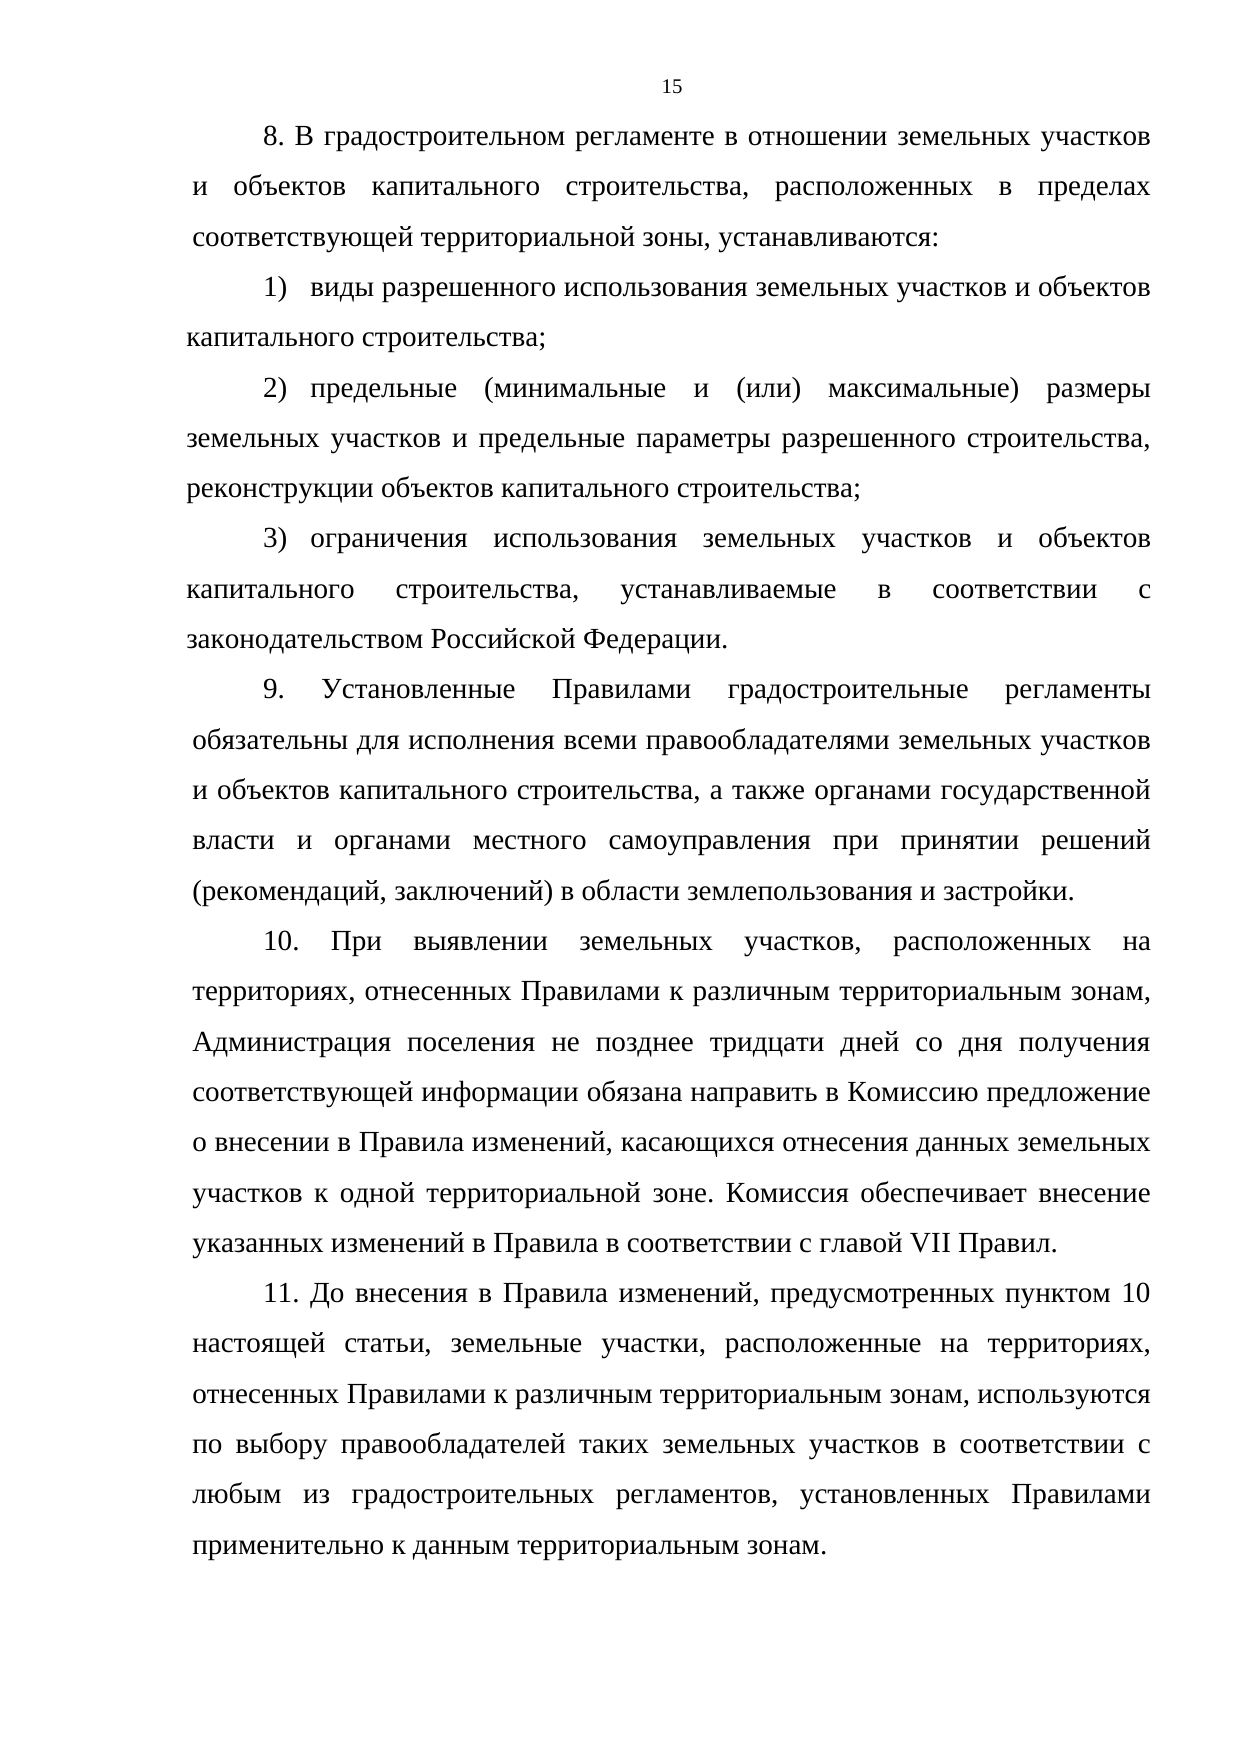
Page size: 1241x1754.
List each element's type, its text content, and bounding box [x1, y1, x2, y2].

list виды разрешенного использования земельных участков и объектов капитального строительства; [186, 269, 1152, 353]
text 11. До внесения в Правила изменений, предусмотренных пунктом 10 настоящей статьи, земельные участки, расположенные на территориях, отнесенных Правилами к различным территориальным зонам, используются по выбору правообладателей таких земельных участков в соответствии с любым из градостроительных регламентов, установленных Правилами применительно к данным территориальным зонам. [192, 1275, 1152, 1560]
text 10. При выявлении земельных участков, расположенных на территориях, отнесенных Правилами к различным территориальным зонам, Администрация поселения не позднее тридцати дней со дня получения соответствующей информации обязана направить в Комиссию предложение о внесении в Правила изменений, касающихся отнесения данных земельных участков к одной территориальной зоне. Комиссия обеспечивает внесение указанных изменений в Правила в соответствии с главой VII Правил. [192, 923, 1152, 1258]
list предельные (минимальные и (или) максимальные) размеры земельных участков и предельные параметры разрешенного строительства, реконструкции объектов капитального строительства; [186, 370, 1152, 504]
text 8. В градостроительном регламенте в отношении земельных участков и объектов капитального строительства, расположенных в пределах соответствующей территориальной зоны, устанавливаются: [192, 118, 1152, 252]
text 9. Установленные Правилами градостроительные регламенты обязательны для исполнения всеми правообладателями земельных участков и объектов капитального строительства, а также органами государственной власти и органами местного самоуправления при принятии решений (рекомендаций, заключений) в области землепользования и застройки. [192, 672, 1152, 906]
list ограничения использования земельных участков и объектов капитального строительства, устанавливаемые в соответствии с законодательством Российской Федерации. [186, 521, 1152, 655]
